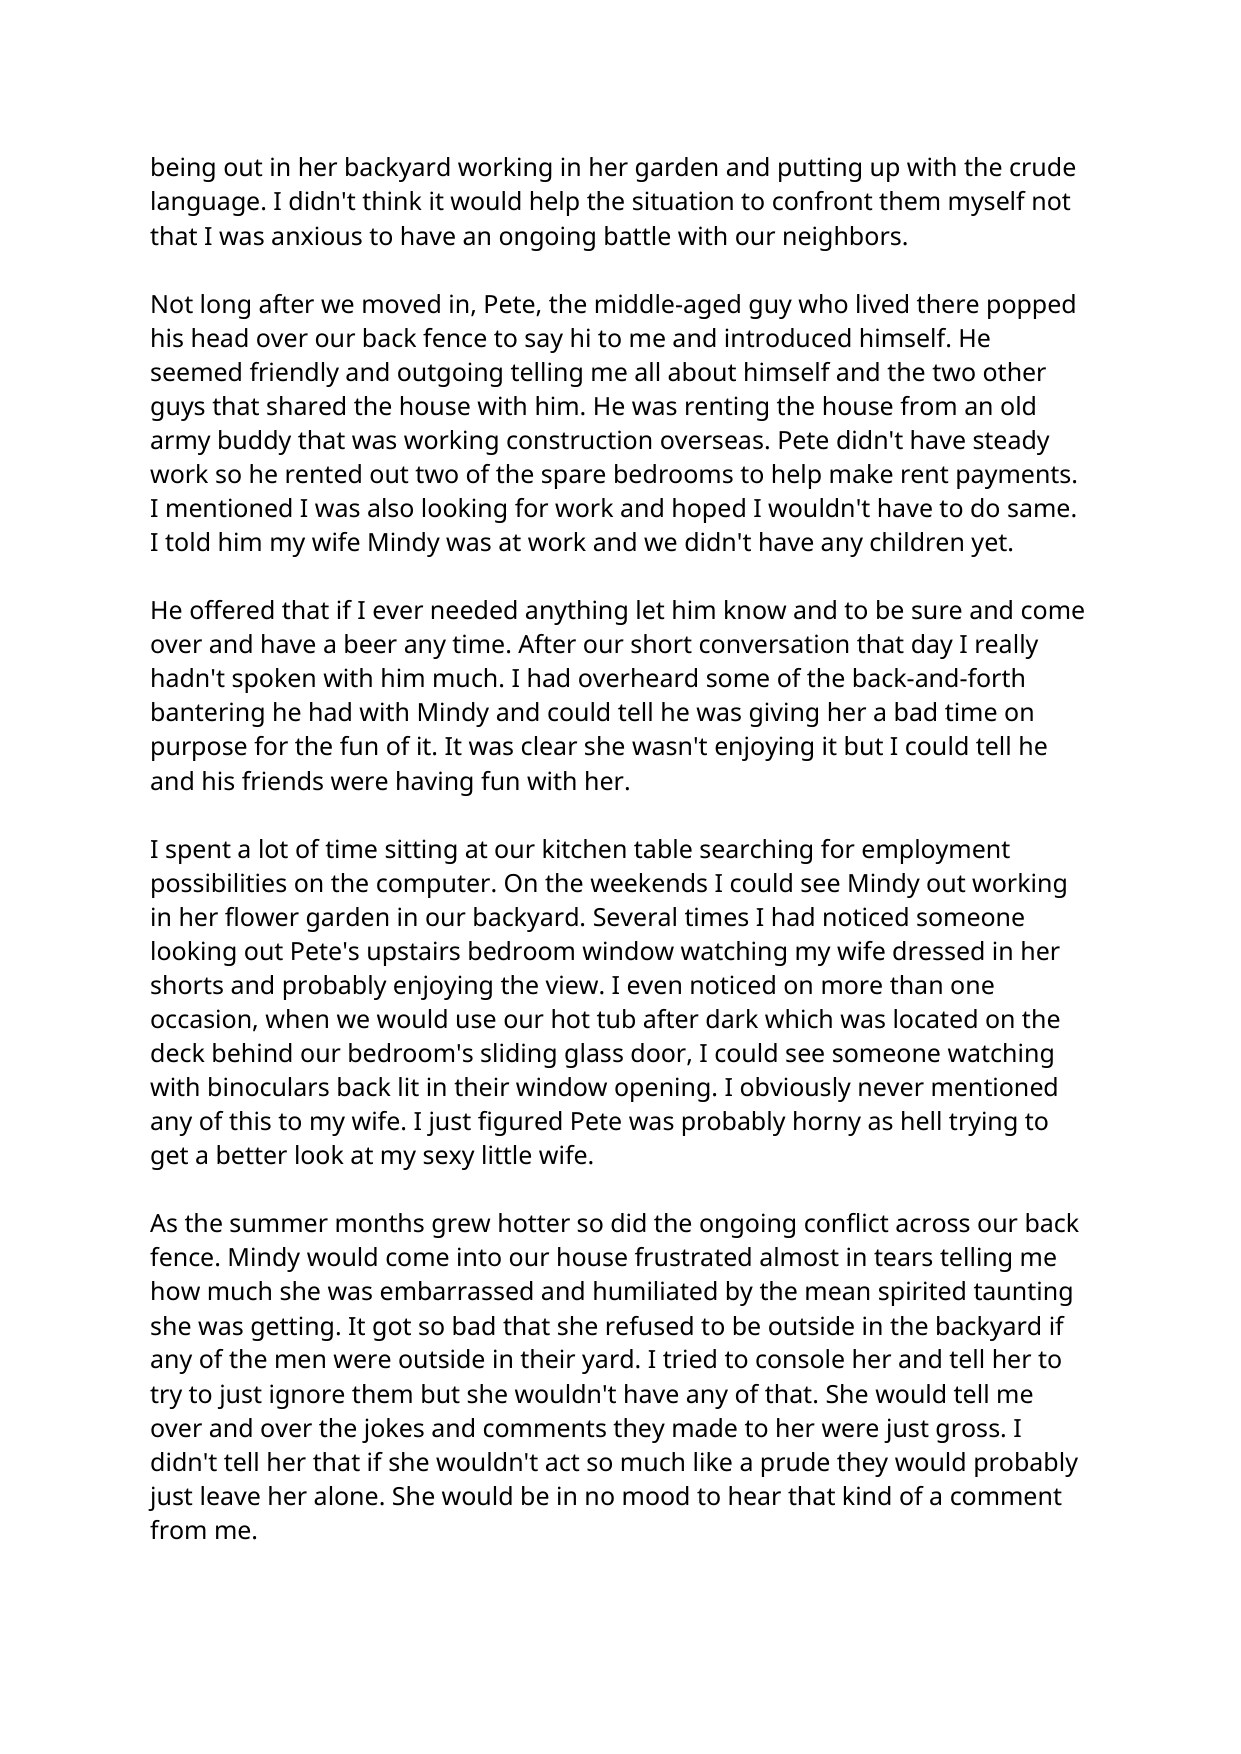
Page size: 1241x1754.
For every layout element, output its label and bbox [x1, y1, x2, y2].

text [150, 150, 1090, 1581]
